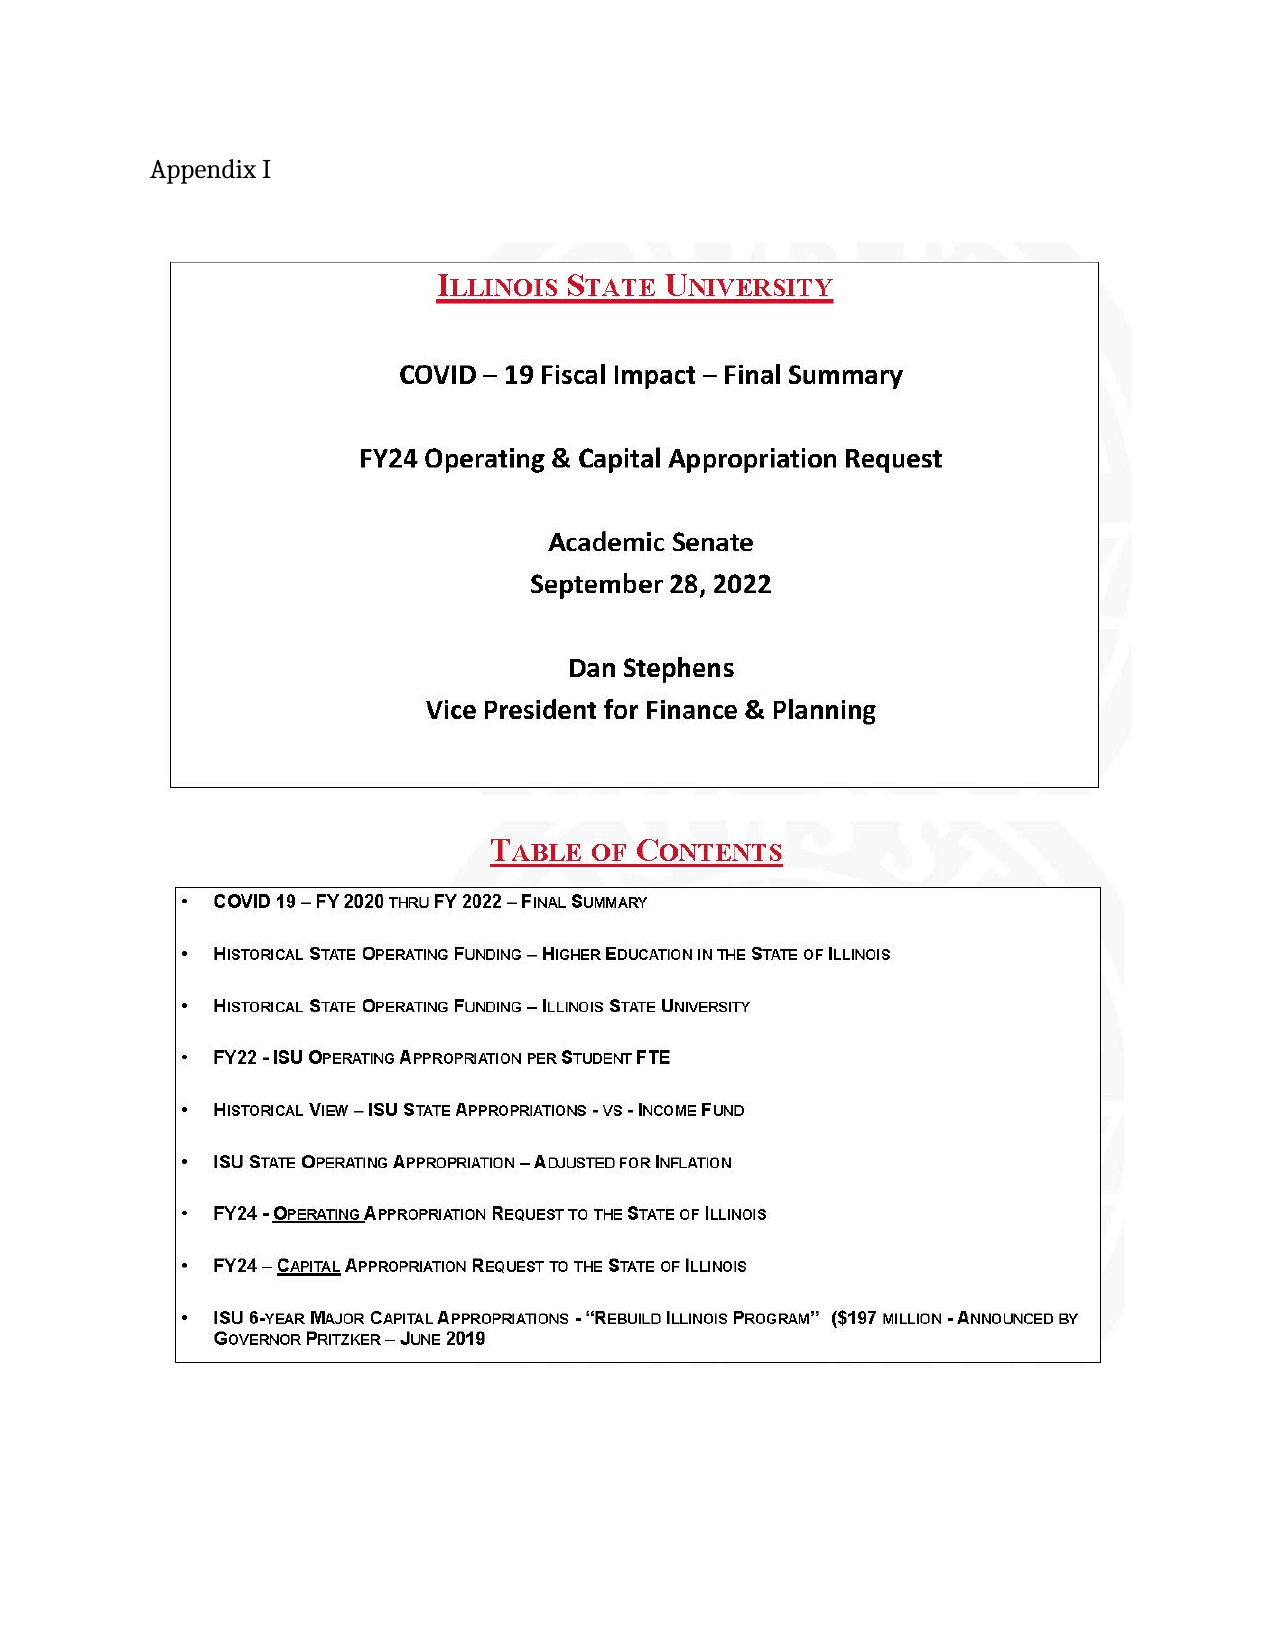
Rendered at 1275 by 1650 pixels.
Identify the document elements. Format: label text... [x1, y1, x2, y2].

subtitle Appendix I [150, 154, 1125, 185]
picture [150, 820, 1125, 1368]
picture [150, 242, 1131, 796]
